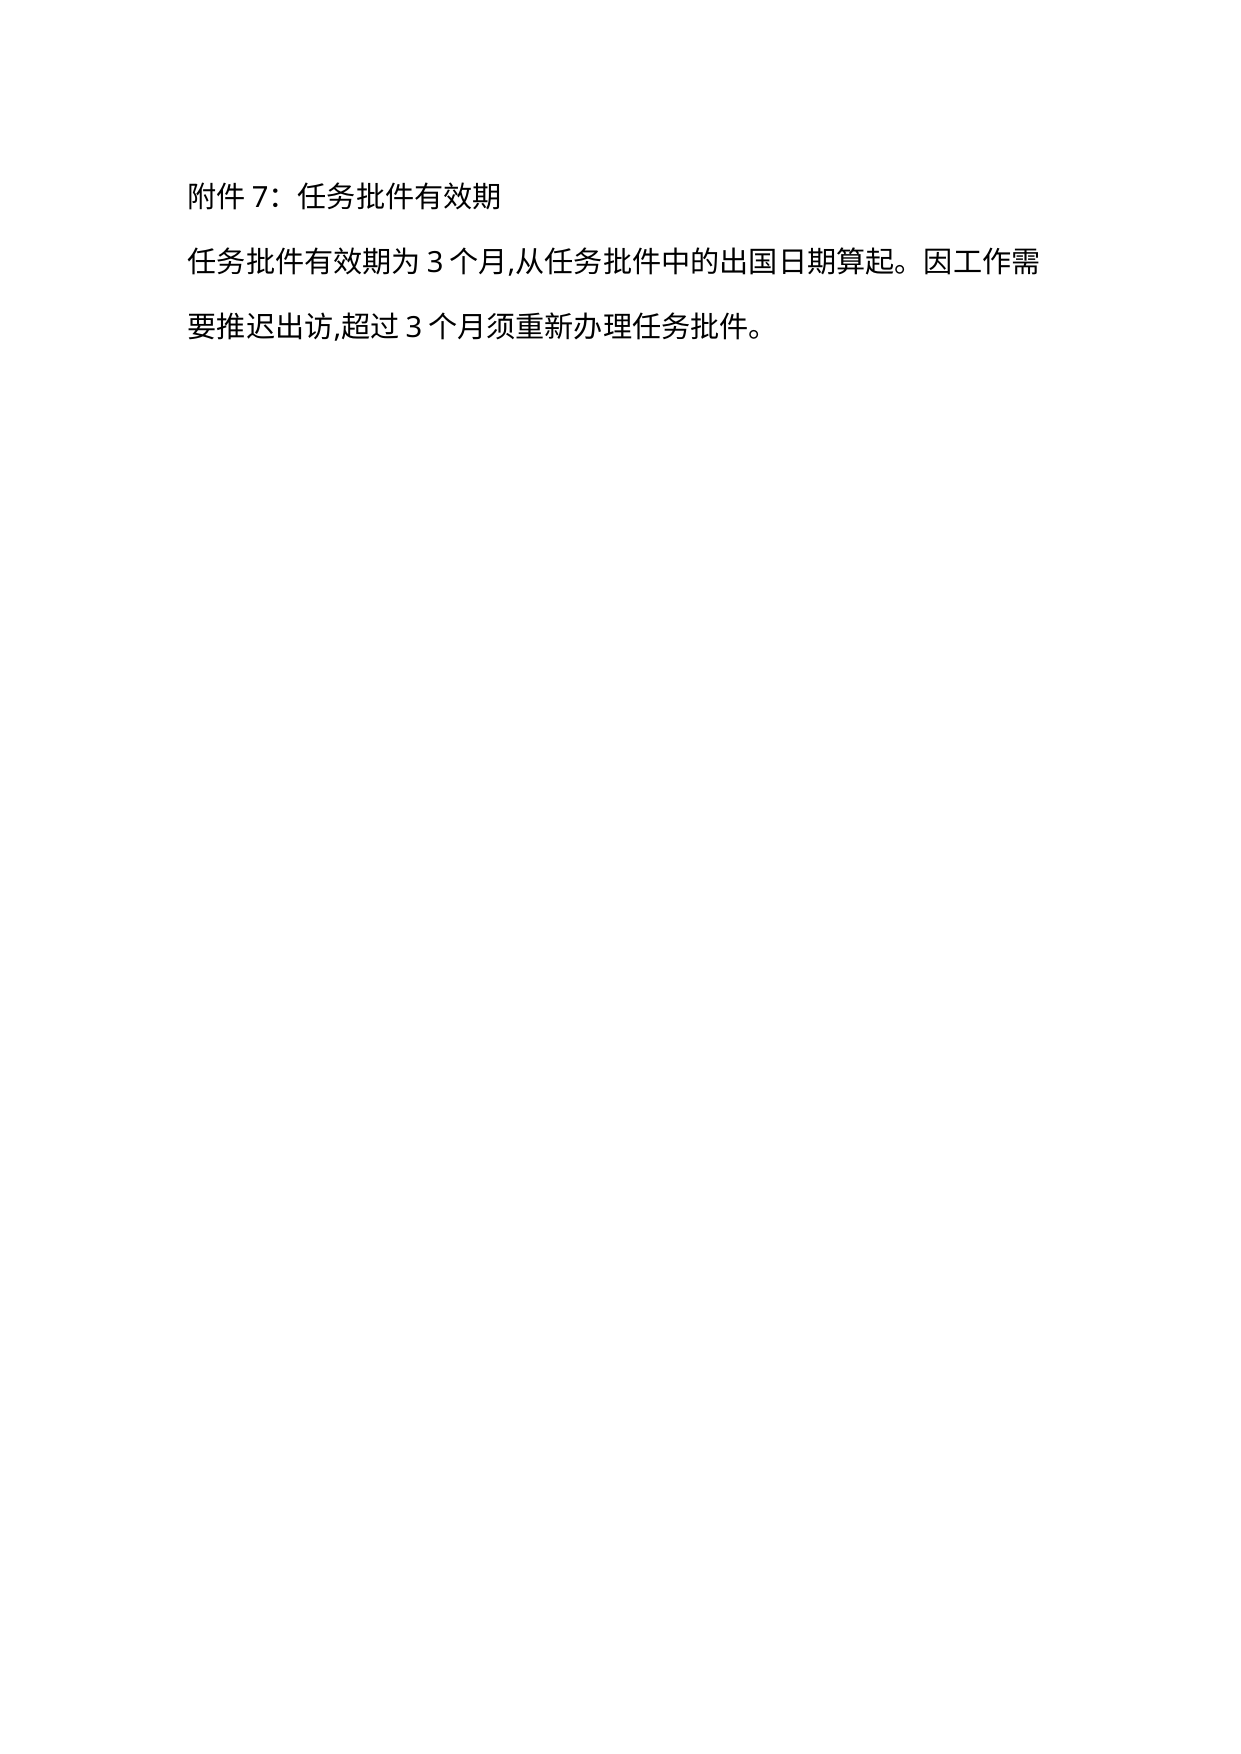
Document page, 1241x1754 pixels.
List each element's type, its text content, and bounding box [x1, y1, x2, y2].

text 附件7：任务批件有效期 任务批件有效期为3个月,从任务批件中的出国日期算起。因工作需要推迟出访,超过3个月须重新办理任务批件。 [187, 162, 1053, 357]
